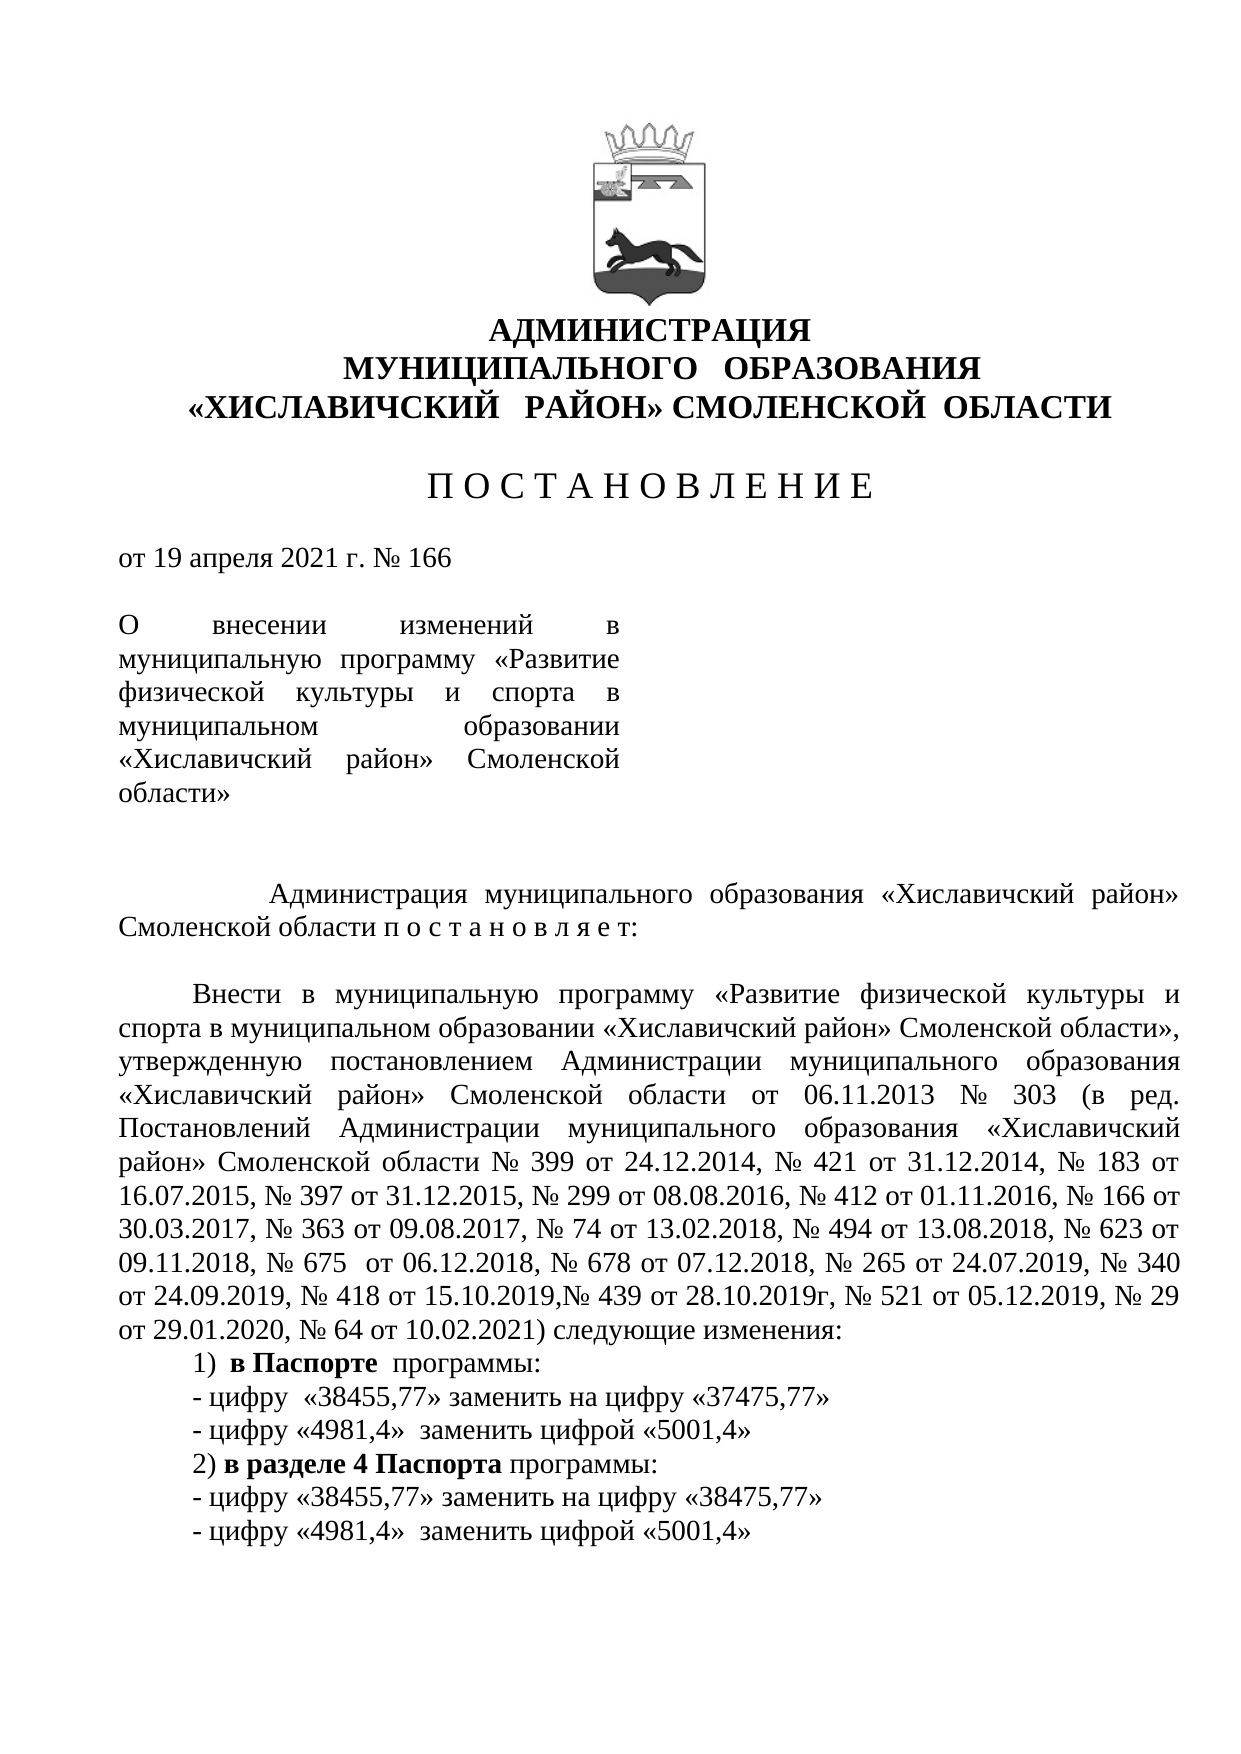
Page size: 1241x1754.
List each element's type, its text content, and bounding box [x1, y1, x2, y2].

text О внесении изменений в муниципальную программу «Развитие физической культуры и спорта в муниципальном образовании «Хиславичский район» Смоленской области» [118, 607, 620, 809]
list в Паспорте программы: [192, 1345, 1181, 1379]
text - цифру «38455,77» заменить на цифру «38475,77» [192, 1479, 1181, 1513]
text от 19 апреля 2021 г. № 166 [118, 540, 597, 574]
text - цифру «4981,4» заменить цифрой «5001,4» [192, 1412, 1181, 1446]
subtitle АДМИНИСТРАЦИЯ [118, 310, 1181, 349]
text - цифру «4981,4» заменить цифрой «5001,4» [192, 1513, 1181, 1547]
text Администрация муниципального образования «Хиславичский район» Смоленской области п о с т а н о в л я е т: [118, 876, 1181, 943]
subtitle П О С Т А Н О В Л Е Н И Е [118, 464, 1181, 507]
text - цифру «38455,77» заменить на цифру «37475,77» [192, 1379, 1181, 1412]
text 2) в разделе 4 Паспорта программы: [192, 1446, 1181, 1479]
text «ХИСЛАВИЧСКИЙ РАЙОН» СМОЛЕНСКОЙ ОБЛАСТИ [118, 387, 1181, 425]
text Внести в муниципальную программу «Развитие физической культуры и спорта в муниципальном образовании «Хиславичский район» Смоленской области», утвержденную постановлением Администрации муниципального образования «Хиславичский район» Смоленской области от 06.11.2013 № 303 (в ред. Постановлений Администрации муниципального образования «Хиславичский район» Смоленской области № 399 от 24.12.2014, № 421 от 31.12.2014, № 183 от 16.07.2015, № 397 от 31.12.2015, № 299 от 08.08.2016, № 412 от 01.11.2016, № 166 от 30.03.2017, № 363 от 09.08.2017, № 74 от 13.02.2018, № 494 от 13.08.2018, № 623 от 09.11.2018, № 675 от 06.12.2018, № 678 от 07.12.2018, № 265 от 24.07.2019, № 340 от 24.09.2019, № 418 от 15.10.2019,№ 439 от 28.10.2019г, № 521 от 05.12.2019, № 29 от 29.01.2020, № 64 от 10.02.2021) следующие изменения: [118, 976, 1181, 1345]
picture [581, 118, 718, 311]
subtitle МУНИЦИПАЛЬНОГО ОБРАЗОВАНИЯ [118, 349, 1181, 387]
